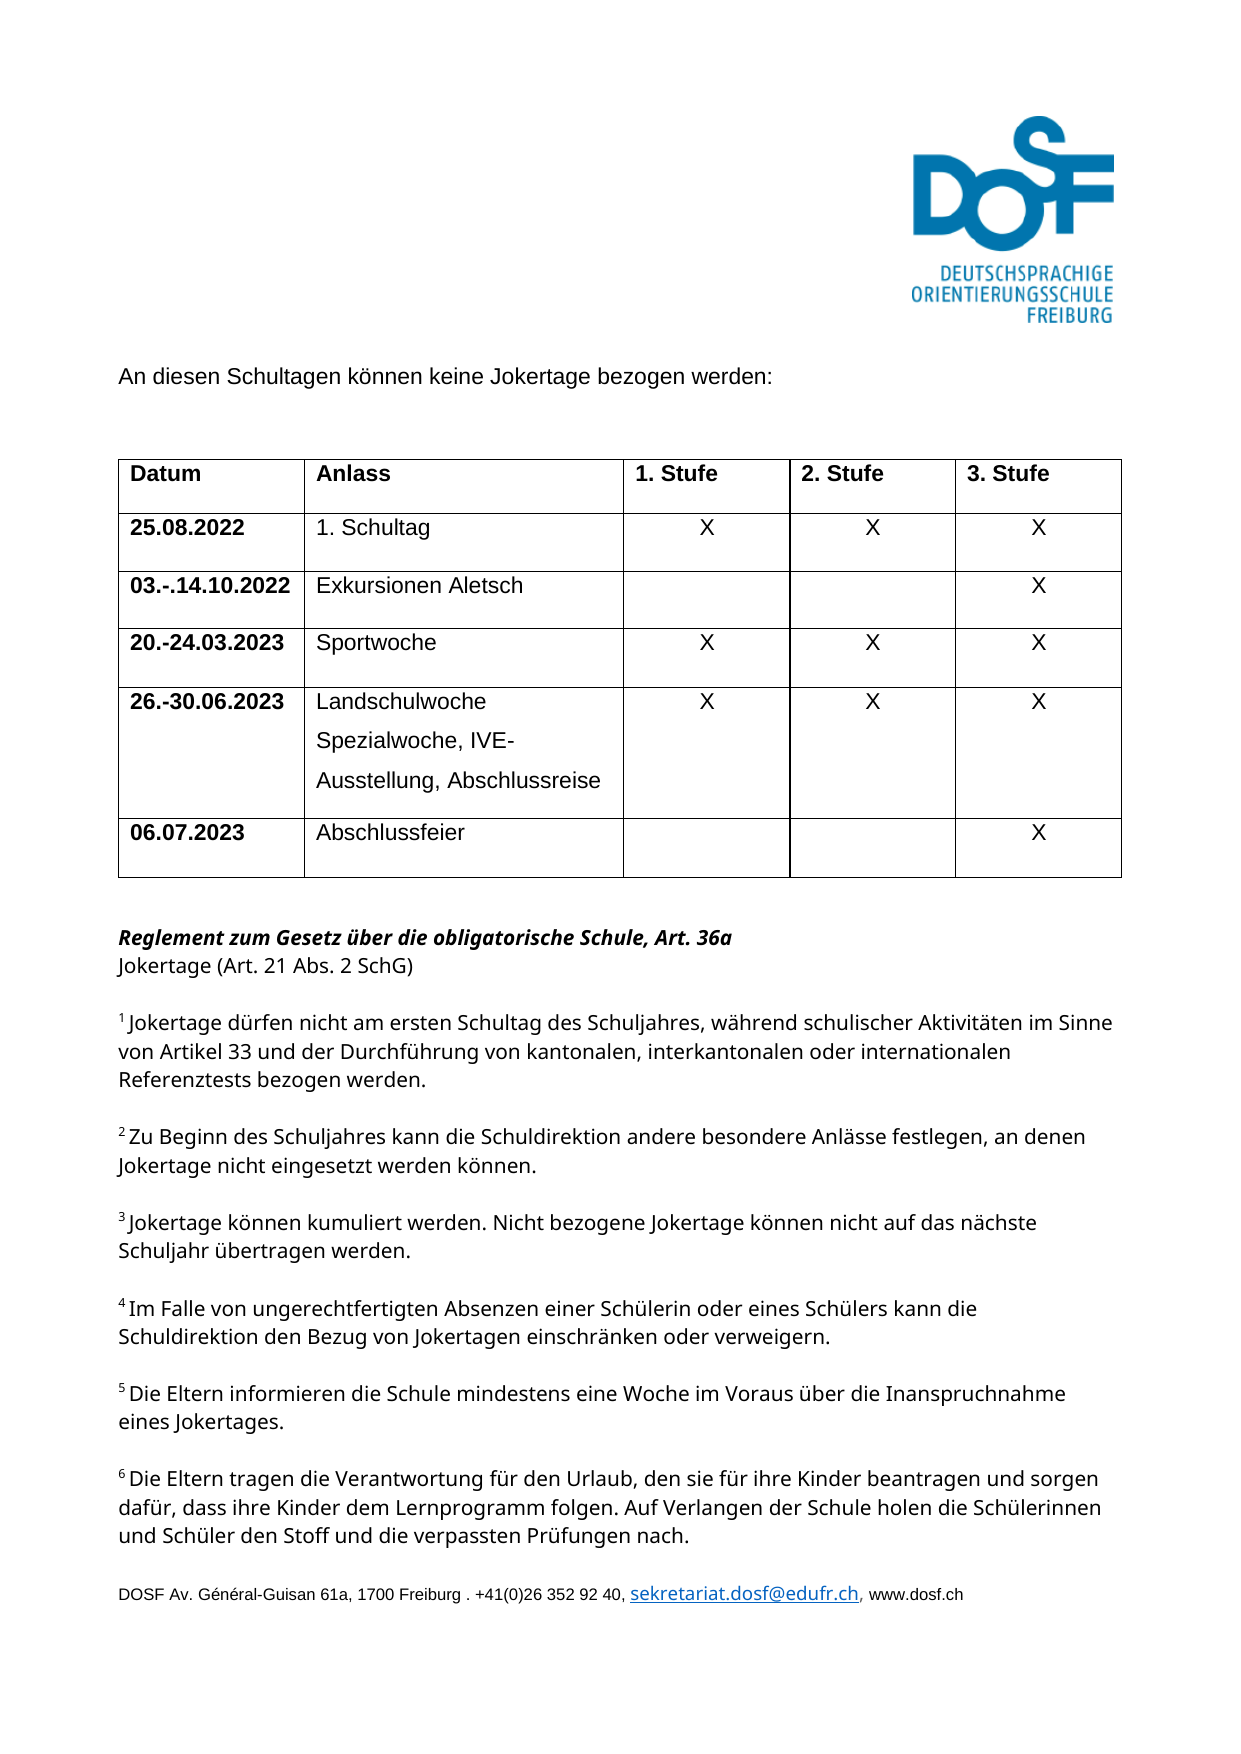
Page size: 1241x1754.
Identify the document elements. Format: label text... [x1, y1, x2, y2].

table_cell Abschlussfeier [305, 819, 623, 877]
table_cell Exkursionen Aletsch [305, 572, 623, 628]
table_cell 1. Schultag [305, 514, 623, 571]
table_cell 20.-24.03.2023 [119, 629, 304, 687]
text An diesen Schultagen können keine Jokertage bezogen werden: [118, 363, 1137, 390]
table_cell 25.08.2022 [119, 514, 304, 571]
table_cell X [624, 514, 789, 571]
table_cell [791, 819, 955, 877]
text 2 Zu Beginn des Schuljahres kann die Schuldirektion andere besondere Anlässe festlegen, an denen Jokertage nicht eingesetzt werden können. [118, 1122, 1122, 1179]
picture [903, 104, 1120, 329]
table_cell X [956, 572, 1121, 628]
table_cell X [956, 629, 1121, 687]
table_cell 03.-.14.10.2022 [119, 572, 304, 628]
table_cell Sportwoche [305, 629, 623, 687]
table_cell Landschulwoche Spezialwoche, IVE-Ausstellung, Abschlussreise [305, 688, 623, 818]
table_cell X [624, 688, 789, 818]
text 6 Die Eltern tragen die Verantwortung für den Urlaub, den sie für ihre Kinder beantragen und sorgen dafür, dass ihre Kinder dem Lernprogramm folgen. Auf Verlangen der Schule holen die Schülerinnen und Schüler den Stoff und die verpassten Prüfungen nach. [118, 1464, 1122, 1550]
text 4 Im Falle von ungerechtfertigten Absenzen einer Schülerin oder eines Schülers kann die Schuldirektion den Bezug von Jokertagen einschränken oder verweigern. [118, 1294, 1122, 1351]
table_cell X [624, 629, 789, 687]
table_cell X [791, 514, 955, 571]
table_header Anlass [305, 460, 623, 512]
table_cell X [956, 688, 1121, 818]
table_cell X [956, 819, 1121, 877]
text Jokertage (Art. 21 Abs. 2 SchG) [118, 951, 1122, 979]
table_cell X [791, 629, 955, 687]
table_cell X [791, 688, 955, 818]
table_cell X [956, 514, 1121, 571]
table_cell 06.07.2023 [119, 819, 304, 877]
table_header 2. Stufe [791, 460, 955, 512]
table_cell [624, 819, 789, 877]
table_cell 26.-30.06.2023 [119, 688, 304, 818]
text Reglement zum Gesetz über die obligatorische Schule, Art. 36a [118, 923, 1122, 951]
table_header 3. Stufe [956, 460, 1121, 512]
table_cell [624, 572, 789, 628]
text 5 Die Eltern informieren die Schule mindestens eine Woche im Voraus über die Inanspruchnahme eines Jokertages. [118, 1379, 1122, 1436]
table_header Datum [119, 460, 304, 512]
table_cell [791, 572, 955, 628]
text 3 Jokertage können kumuliert werden. Nicht bezogene Jokertage können nicht auf das nächste Schuljahr übertragen werden. [118, 1208, 1122, 1265]
text 1 Jokertage dürfen nicht am ersten Schultag des Schuljahres, während schulischer Aktivitäten im Sinne von Artikel 33 und der Durchführung von kantonalen, interkantonalen oder internationalen Referenztests bezogen werden. [118, 1008, 1122, 1094]
table_header 1. Stufe [624, 460, 789, 512]
